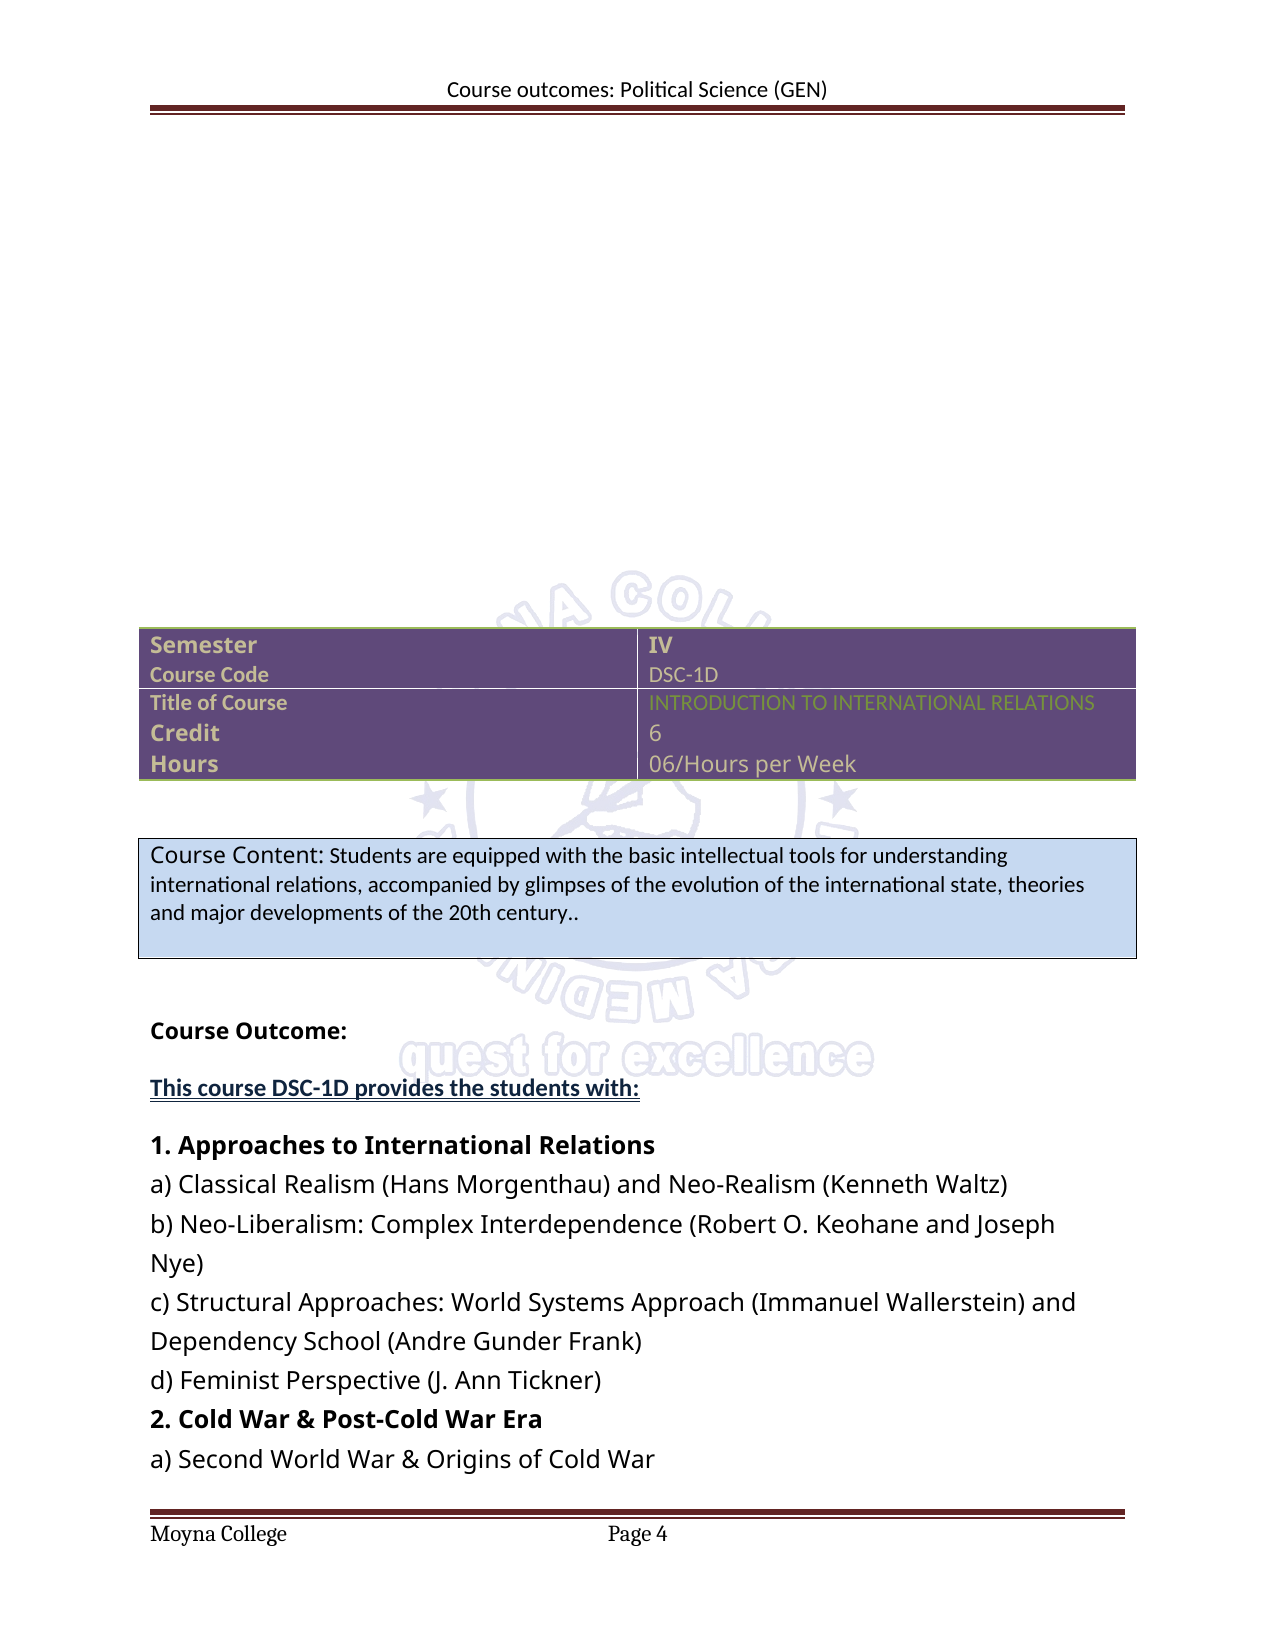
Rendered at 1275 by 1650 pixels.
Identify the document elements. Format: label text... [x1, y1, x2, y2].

text This course DSC-1D provides the students with: [150, 1072, 1125, 1103]
table_cell Credit [139, 717, 637, 748]
table_cell INTRODUCTION TO INTERNATIONAL RELATIONS [638, 689, 1136, 717]
table_header Course Content: Students are equipped with the basic intellectual tools for understanding international relations, accompanied by glimpses of the evolution of the international state, theories and major developments of the 20th century.. [139, 839, 1136, 957]
table_cell 6 [638, 717, 1136, 748]
table_header Semester [139, 629, 637, 661]
table_cell Course Code [139, 661, 637, 688]
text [150, 1128, 1125, 1475]
table_cell DSC-1D [638, 661, 1136, 688]
table_cell 06/Hours per Week [638, 748, 1136, 779]
table_cell Title of Course [139, 689, 637, 717]
table_header IV [638, 629, 1136, 661]
table_cell Hours [139, 748, 637, 779]
text Course Outcome: [150, 1015, 1125, 1047]
